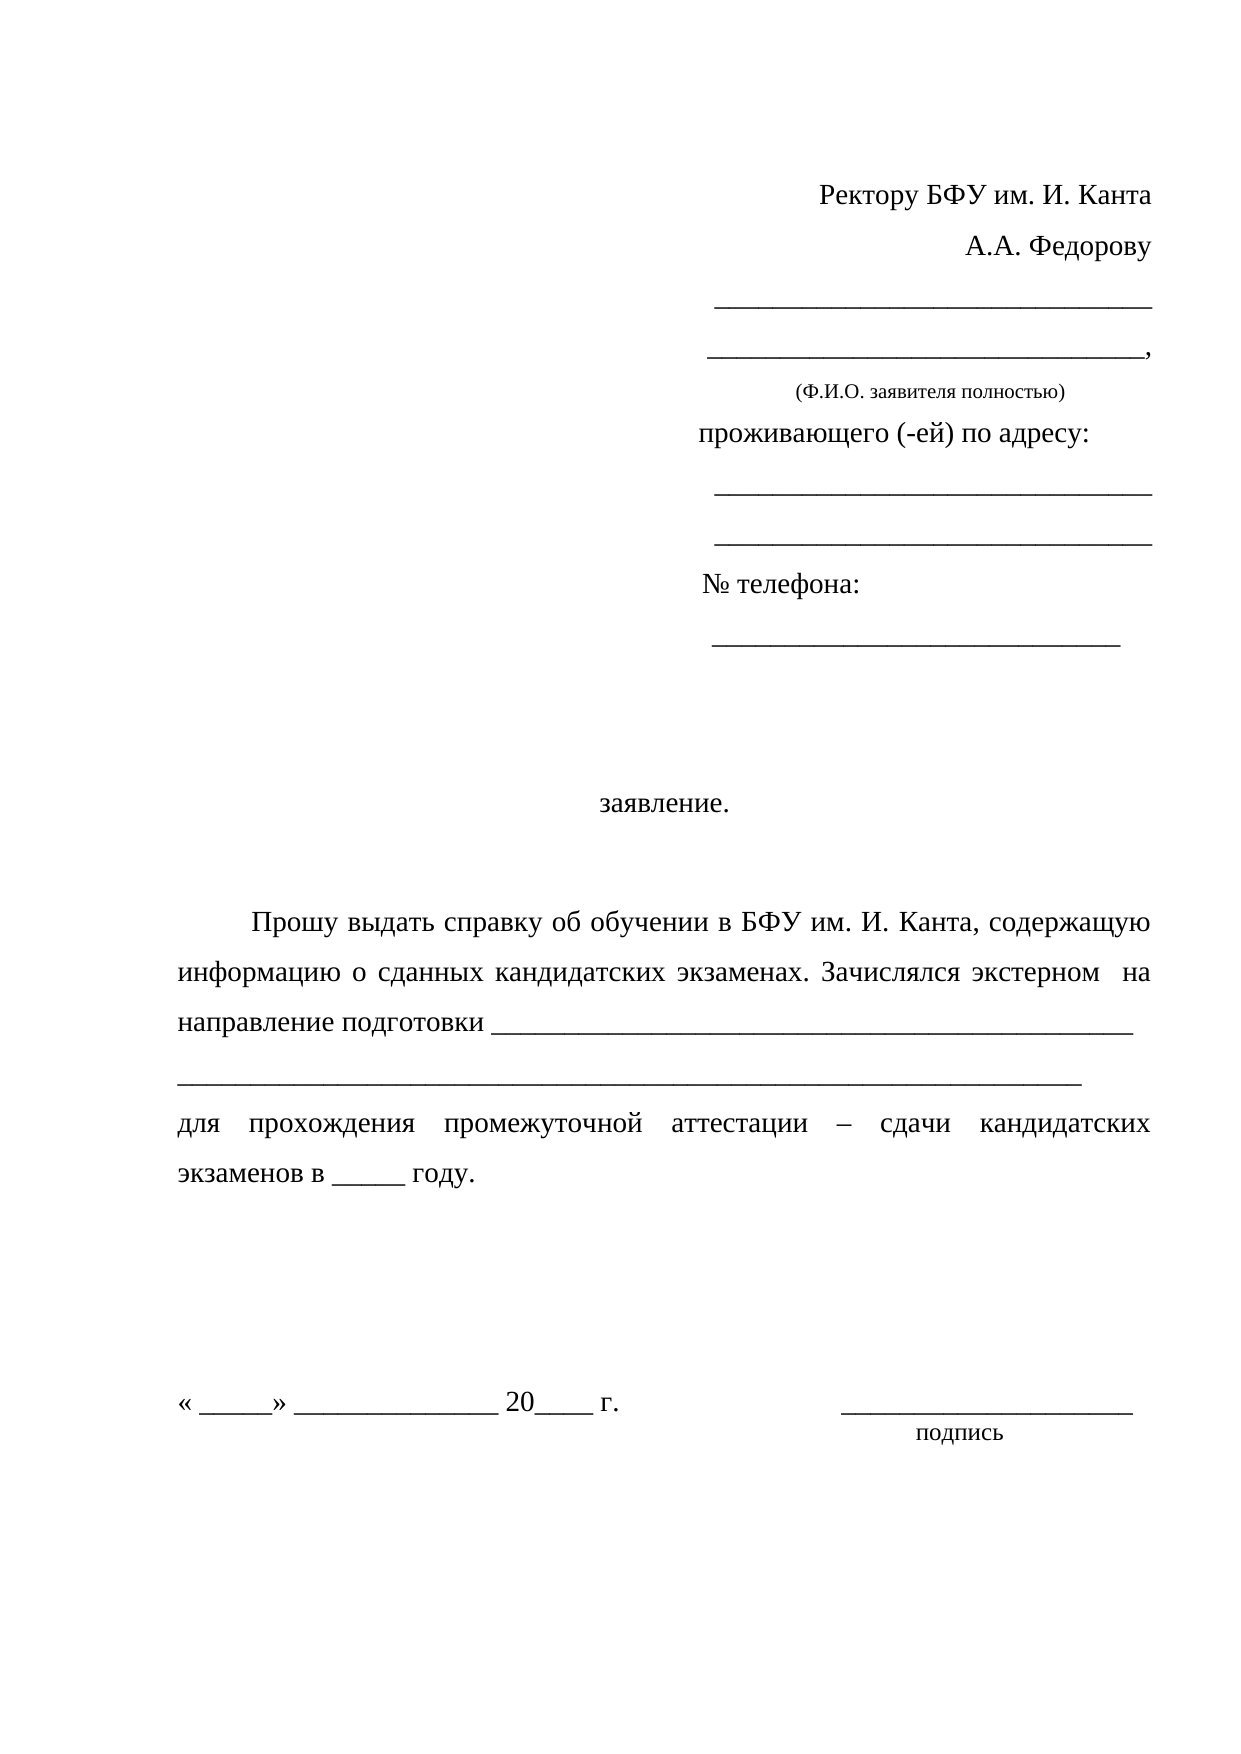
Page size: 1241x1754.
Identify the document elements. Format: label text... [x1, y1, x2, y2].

text № телефона: [177, 566, 1152, 599]
text для прохождения промежуточной аттестации – сдачи кандидатских экзаменов в _____ году. [177, 1105, 1152, 1189]
text « _____» ______________ 20____ г. ____________________ [177, 1384, 1152, 1417]
text (Ф.И.О. заявителя полностью) [709, 379, 1152, 403]
text ______________________________, [177, 328, 1152, 362]
text Прошу выдать справку об обучении в БФУ им. И. Канта, содержащую информацию о сданных кандидатских экзаменах. Зачислялся экстерном на направление подготовки ____________________________________________ [177, 904, 1152, 1038]
text А.А. Федорову [177, 228, 1152, 261]
text ______________________________ [177, 278, 1152, 312]
text ______________________________ [177, 465, 1152, 499]
text проживающего (-ей) по адресу: [177, 415, 1152, 448]
text заявление. [177, 785, 1152, 819]
text подпись [916, 1417, 1152, 1446]
text Ректору БФУ им. И. Канта [177, 177, 1152, 211]
text ______________________________ [177, 515, 1152, 549]
text ______________________________________________________________ [177, 1055, 1152, 1088]
text ____________________________ [177, 616, 1152, 649]
